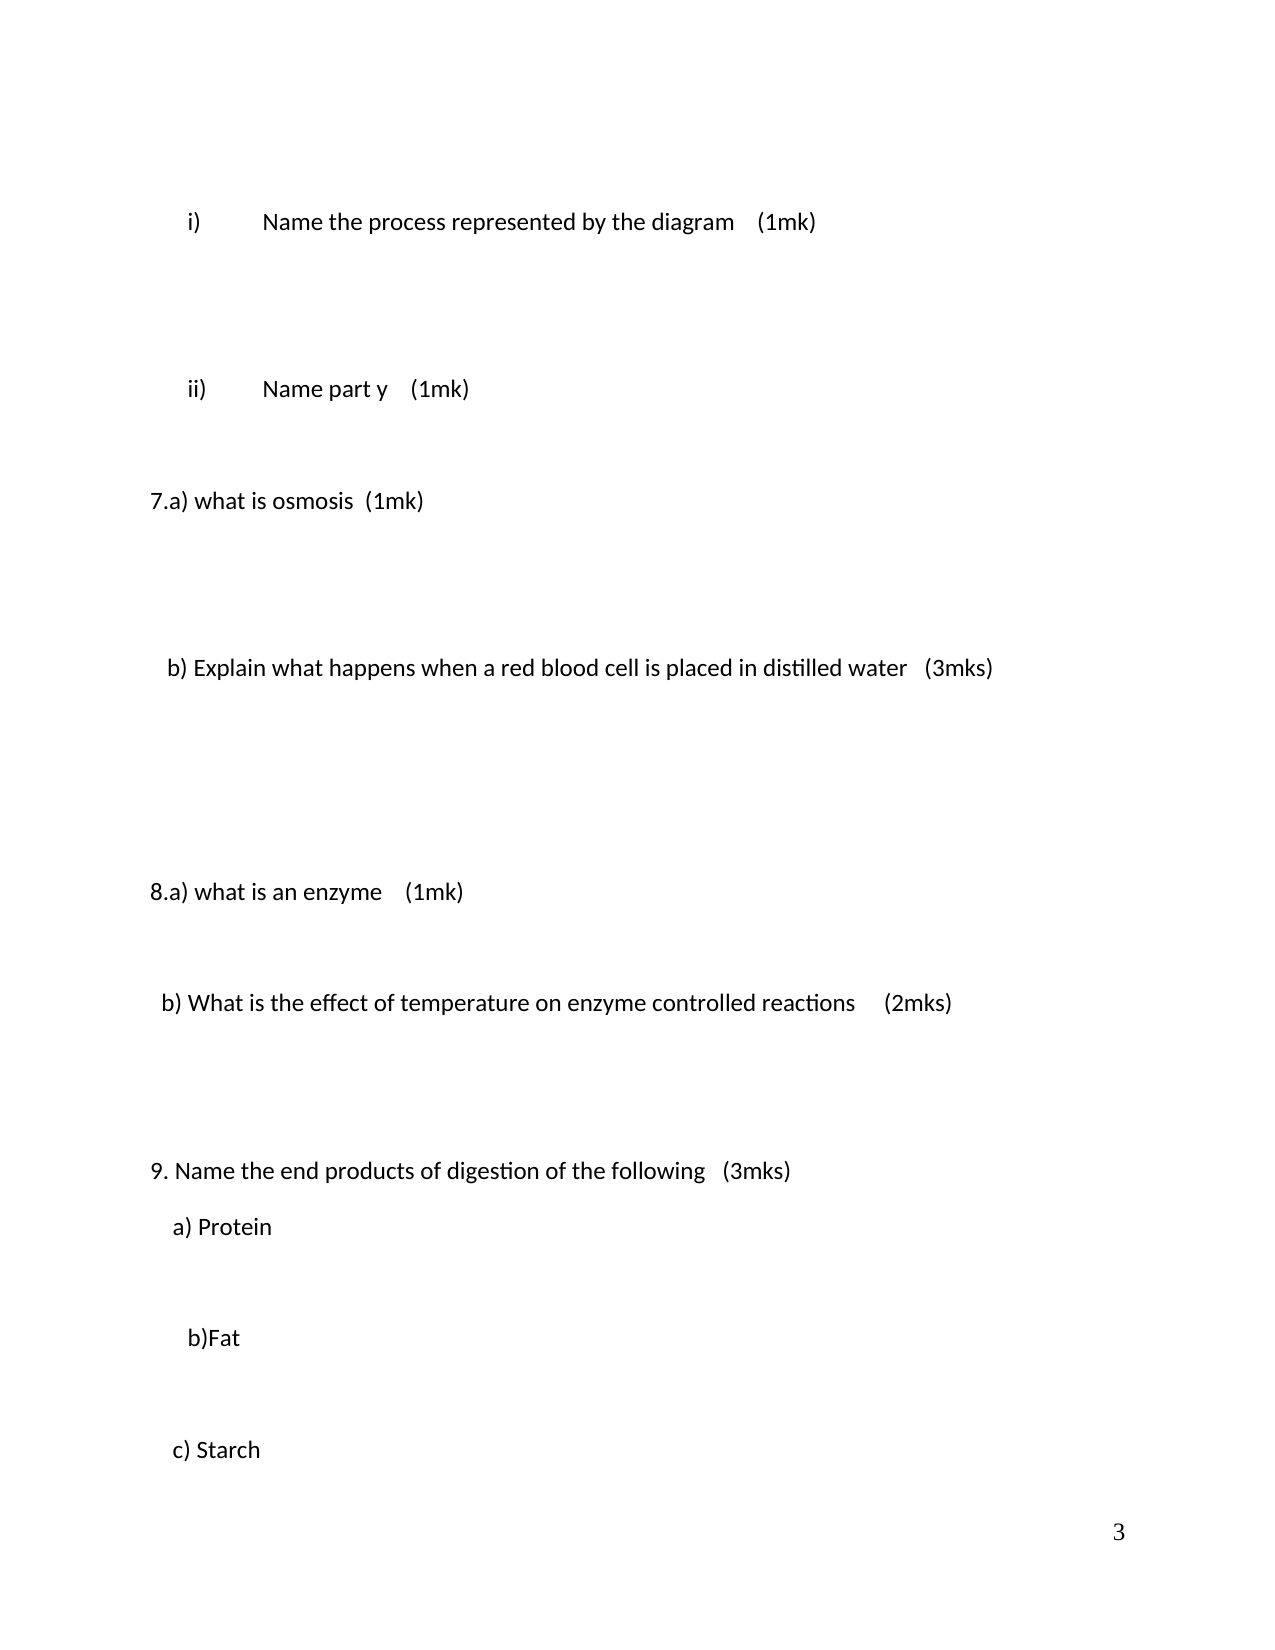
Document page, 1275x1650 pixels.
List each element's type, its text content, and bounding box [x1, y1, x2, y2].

text 7.a) what is osmosis (1mk) [150, 485, 1125, 516]
text 9. Name the end products of digestion of the following (3mks) [150, 1155, 1125, 1186]
list Name part y (1mk) [187, 373, 1125, 404]
text a) Protein [150, 1211, 1125, 1241]
text b) What is the effect of temperature on enzyme controlled reactions (2mks) [150, 987, 1125, 1018]
text c) Starch [150, 1434, 1125, 1465]
text b) Explain what happens when a red blood cell is placed in distilled water (3mks) [150, 652, 1125, 683]
text 8.a) what is an enzyme (1mk) [150, 876, 1125, 906]
text b)Fat [187, 1322, 1125, 1353]
list Name the process represented by the diagram (1mk) [187, 206, 1125, 236]
